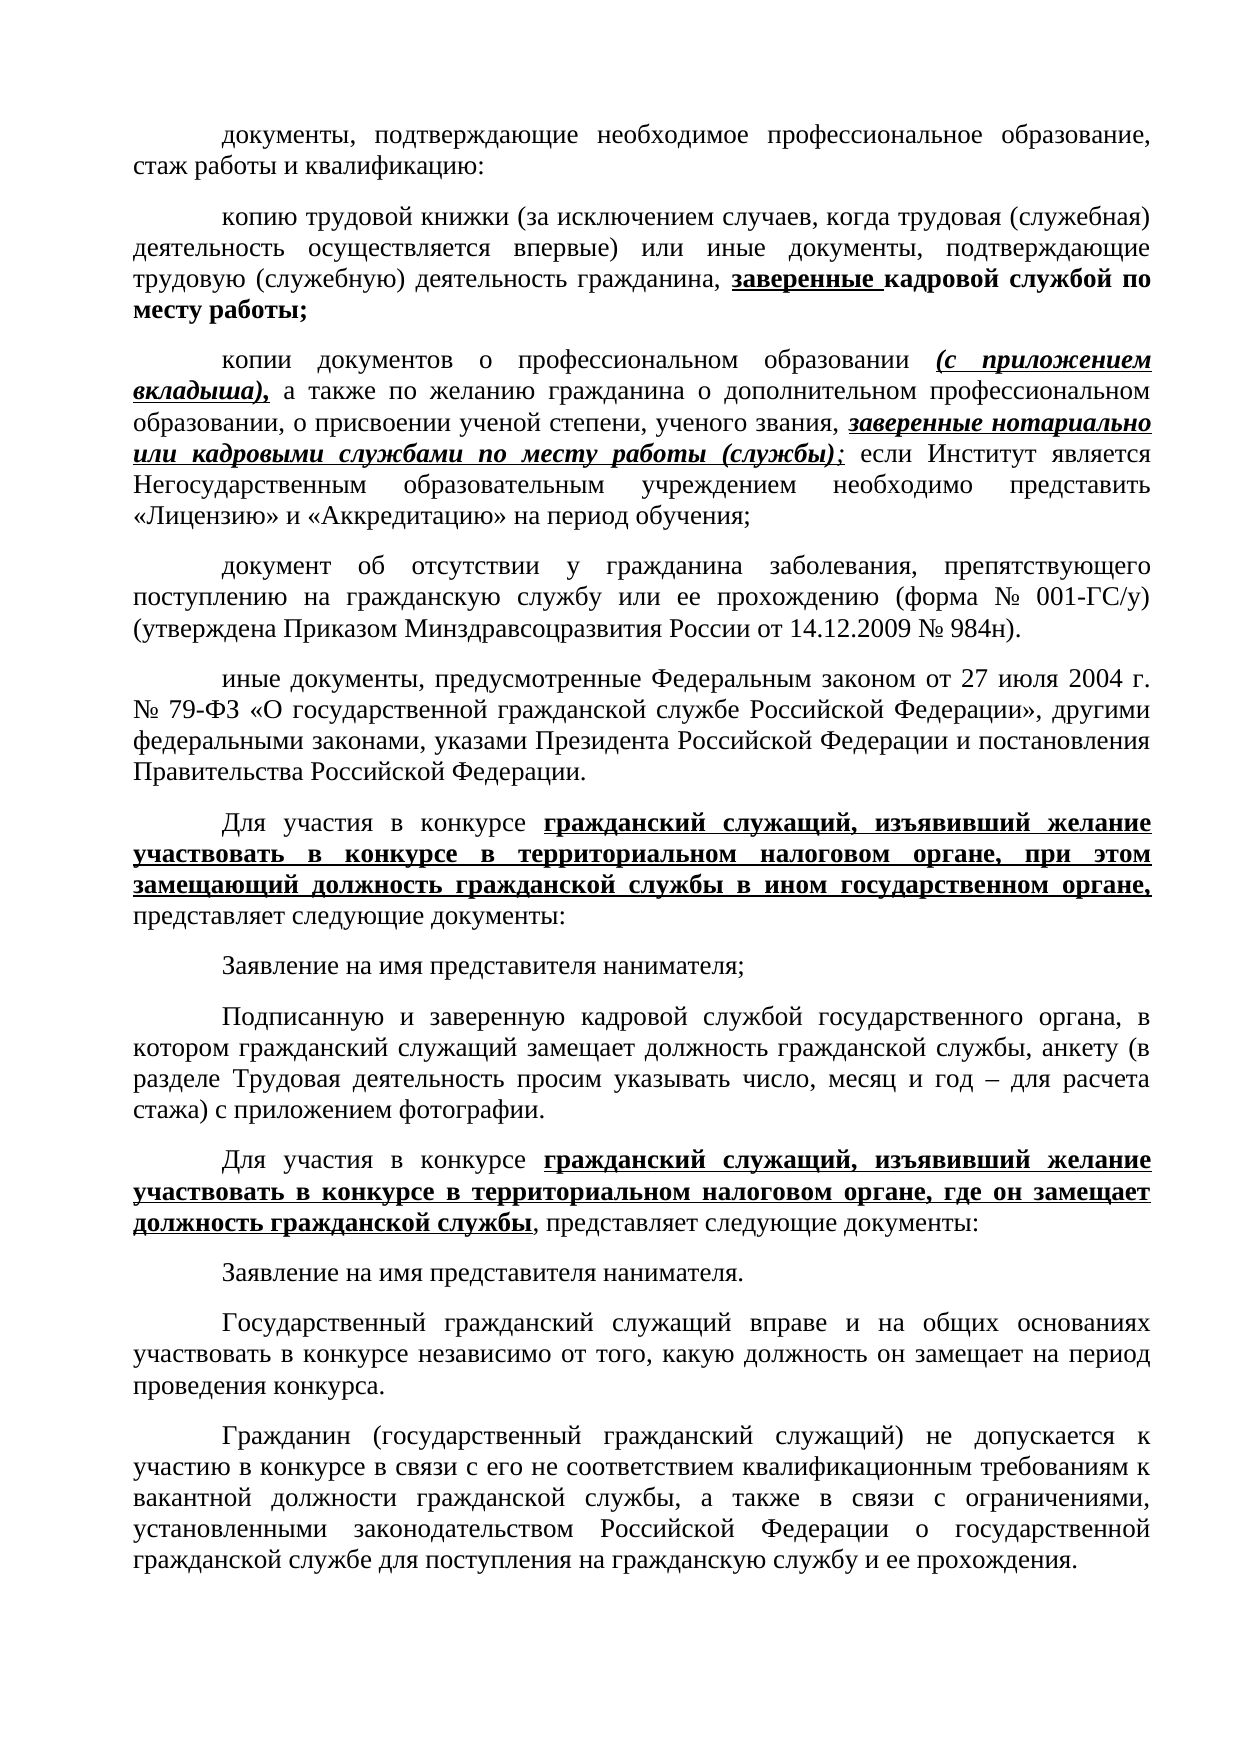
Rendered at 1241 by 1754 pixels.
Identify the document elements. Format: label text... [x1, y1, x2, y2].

text иные документы, предусмотренные Федеральным законом от 27 июля . № 79-ФЗ «О государственной гражданской службе Российской Федерации», другими федеральными законами, указами Президента Российской Федерации и постановления Правительства Российской Федерации. [133, 662, 1152, 787]
text Гражданин (государственный гражданский служащий) не допускается к участию в конкурсе в связи с его не соответствием квалификационным требованиям к вакантной должности гражданской службы, а также в связи с ограничениями, установленными законодательством Российской Федерации о государственной гражданской службе для поступления на гражданскую службу и ее прохождения. [133, 1419, 1152, 1575]
text документ об отсутствии у гражданина заболевания, препятствующего поступлению на гражданскую службу или ее прохождению (форма № 001-ГС/у) (утверждена Приказом Минздравсоцразвития России от 14.12.2009 № 984н). [133, 549, 1152, 643]
text документы, подтверждающие необходимое профессиональное образование, стаж работы и квалификацию: [133, 118, 1152, 180]
text копии документов о профессиональном образовании (с приложением вкладыша), а также по желанию гражданина о дополнительном профессиональном образовании, о присвоении ученой степени, ученого звания, заверенные нотариально или кадровыми службами по месту работы (службы); если Институт является Негосударственным образовательным учреждением необходимо представить «Лицензию» и «Аккредитацию» на период обучения; [133, 343, 1152, 530]
text Заявление на имя представителя нанимателя; [133, 949, 1152, 981]
text Для участия в конкурсе гражданский служащий, изъявивший желание участвовать в конкурсе в территориальном налоговом органе, где он замещает должность гражданской службы, представляет следующие документы: [133, 1143, 1152, 1237]
text Государственный гражданский служащий вправе и на общих основаниях участвовать в конкурсе независимо от того, какую должность он замещает на период проведения конкурса. [133, 1306, 1152, 1400]
text Заявление на имя представителя нанимателя. [133, 1256, 1152, 1287]
text Для участия в конкурсе гражданский служащий, изъявивший желание участвовать в конкурсе в территориальном налоговом органе, при этом замещающий должность гражданской службы в ином государственном органе, представляет следующие документы: [133, 806, 1152, 864]
text Для участия в конкурсе гражданский служащий, изъявивший желание участвовать в конкурсе в территориальном налоговом органе, при этом замещающий должность гражданской службы в ином государственном органе, представляет следующие документы: [133, 866, 1152, 895]
text Подписанную и заверенную кадровой службой государственного органа, в котором гражданский служащий замещает должность гражданской службы, анкету (в разделе Трудовая деятельность просим указывать число, месяц и год – для расчета стажа) с приложением фотографии. [133, 1000, 1152, 1124]
text Для участия в конкурсе гражданский служащий, изъявивший желание участвовать в конкурсе в территориальном налоговом органе, при этом замещающий должность гражданской службы в ином государственном органе, представляет следующие документы: [133, 897, 1152, 930]
text копию трудовой книжки (за исключением случаев, когда трудовая (служебная) деятельность осуществляется впервые) или иные документы, подтверждающие трудовую (служебную) деятельность гражданина, заверенные кадровой службой по месту работы; [133, 199, 1152, 324]
